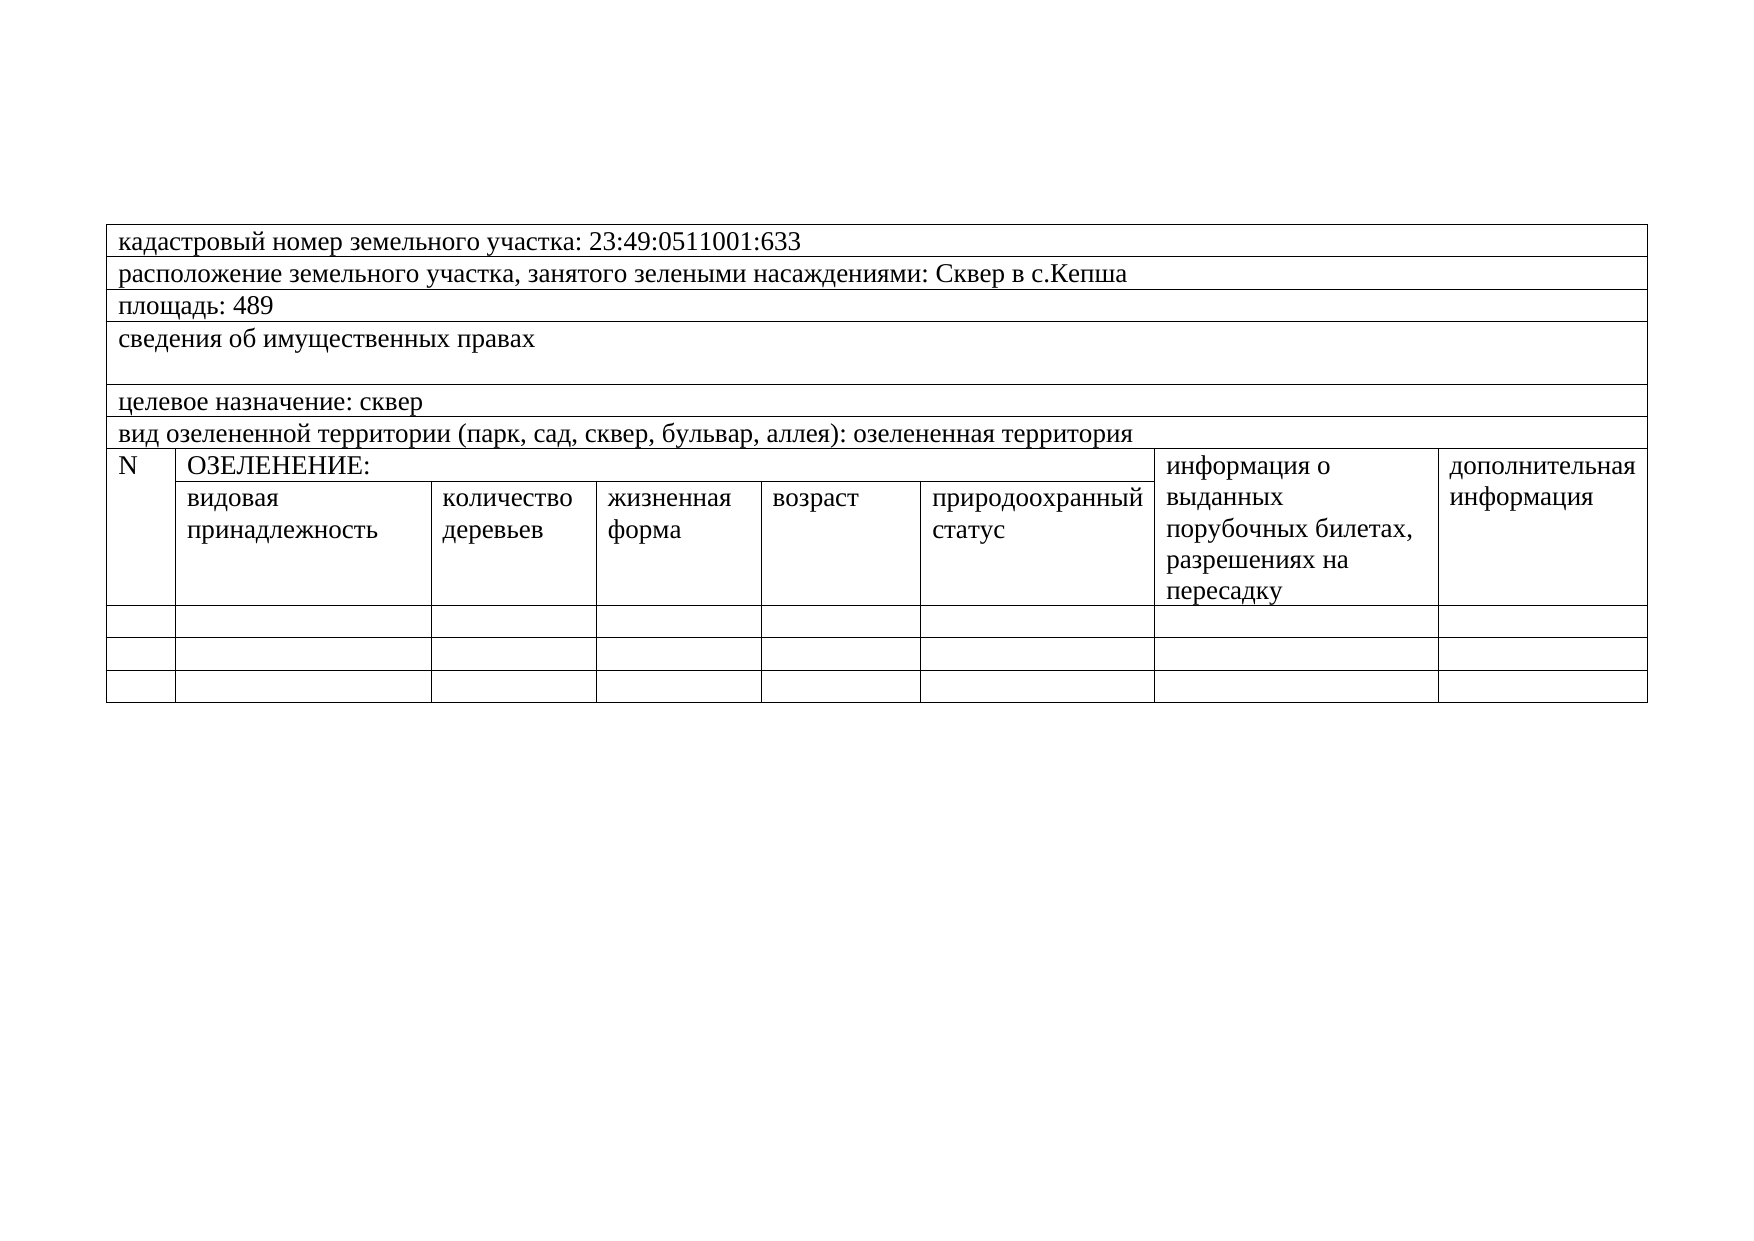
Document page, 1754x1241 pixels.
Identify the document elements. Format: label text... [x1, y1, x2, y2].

table_cell [1155, 638, 1438, 669]
table_cell [1155, 606, 1438, 637]
table_cell [432, 606, 596, 637]
table_cell природоохранный статус [921, 482, 1154, 605]
table_cell [176, 638, 431, 669]
table_cell дополнительная информация [1439, 449, 1647, 605]
table_cell [107, 606, 175, 637]
table_cell количество деревьев [432, 482, 596, 605]
table_cell [1439, 638, 1647, 669]
table_cell [597, 671, 761, 702]
table_cell [176, 671, 431, 702]
table_cell целевое назначение: сквер [107, 385, 1647, 416]
table_cell ОЗЕЛЕНЕНИЕ: [176, 449, 1154, 481]
table_cell [107, 671, 175, 702]
table_cell информация о выданных порубочных билетах, разрешениях на пересадку [1155, 449, 1438, 605]
table_cell [762, 638, 920, 669]
table_cell сведения об имущественных правах [107, 322, 1647, 384]
table_cell [176, 606, 431, 637]
table_cell возраст [762, 482, 920, 605]
table_cell [921, 671, 1154, 702]
table_cell N [107, 449, 175, 605]
table_cell [1439, 606, 1647, 637]
table_header кадастровый номер земельного участка: 23:49:0511001:633 [107, 225, 1647, 256]
table_cell [597, 606, 761, 637]
table_cell [432, 638, 596, 669]
table_cell [921, 606, 1154, 637]
table_cell [762, 671, 920, 702]
table_cell [107, 638, 175, 669]
table_cell [921, 638, 1154, 669]
table_cell [762, 606, 920, 637]
table_cell жизненная форма [597, 482, 761, 605]
table_cell [1155, 671, 1438, 702]
table_cell расположение земельного участка, занятого зелеными насаждениями: Сквер в с.Кепша [107, 257, 1647, 288]
table_cell видовая принадлежность [176, 482, 431, 605]
table_cell [597, 638, 761, 669]
table_cell вид озелененной территории (парк, сад, сквер, бульвар, аллея): озелененная территория [107, 417, 1647, 448]
table_cell [1439, 671, 1647, 702]
table_cell площадь: 489 [107, 290, 1647, 321]
table_cell [432, 671, 596, 702]
